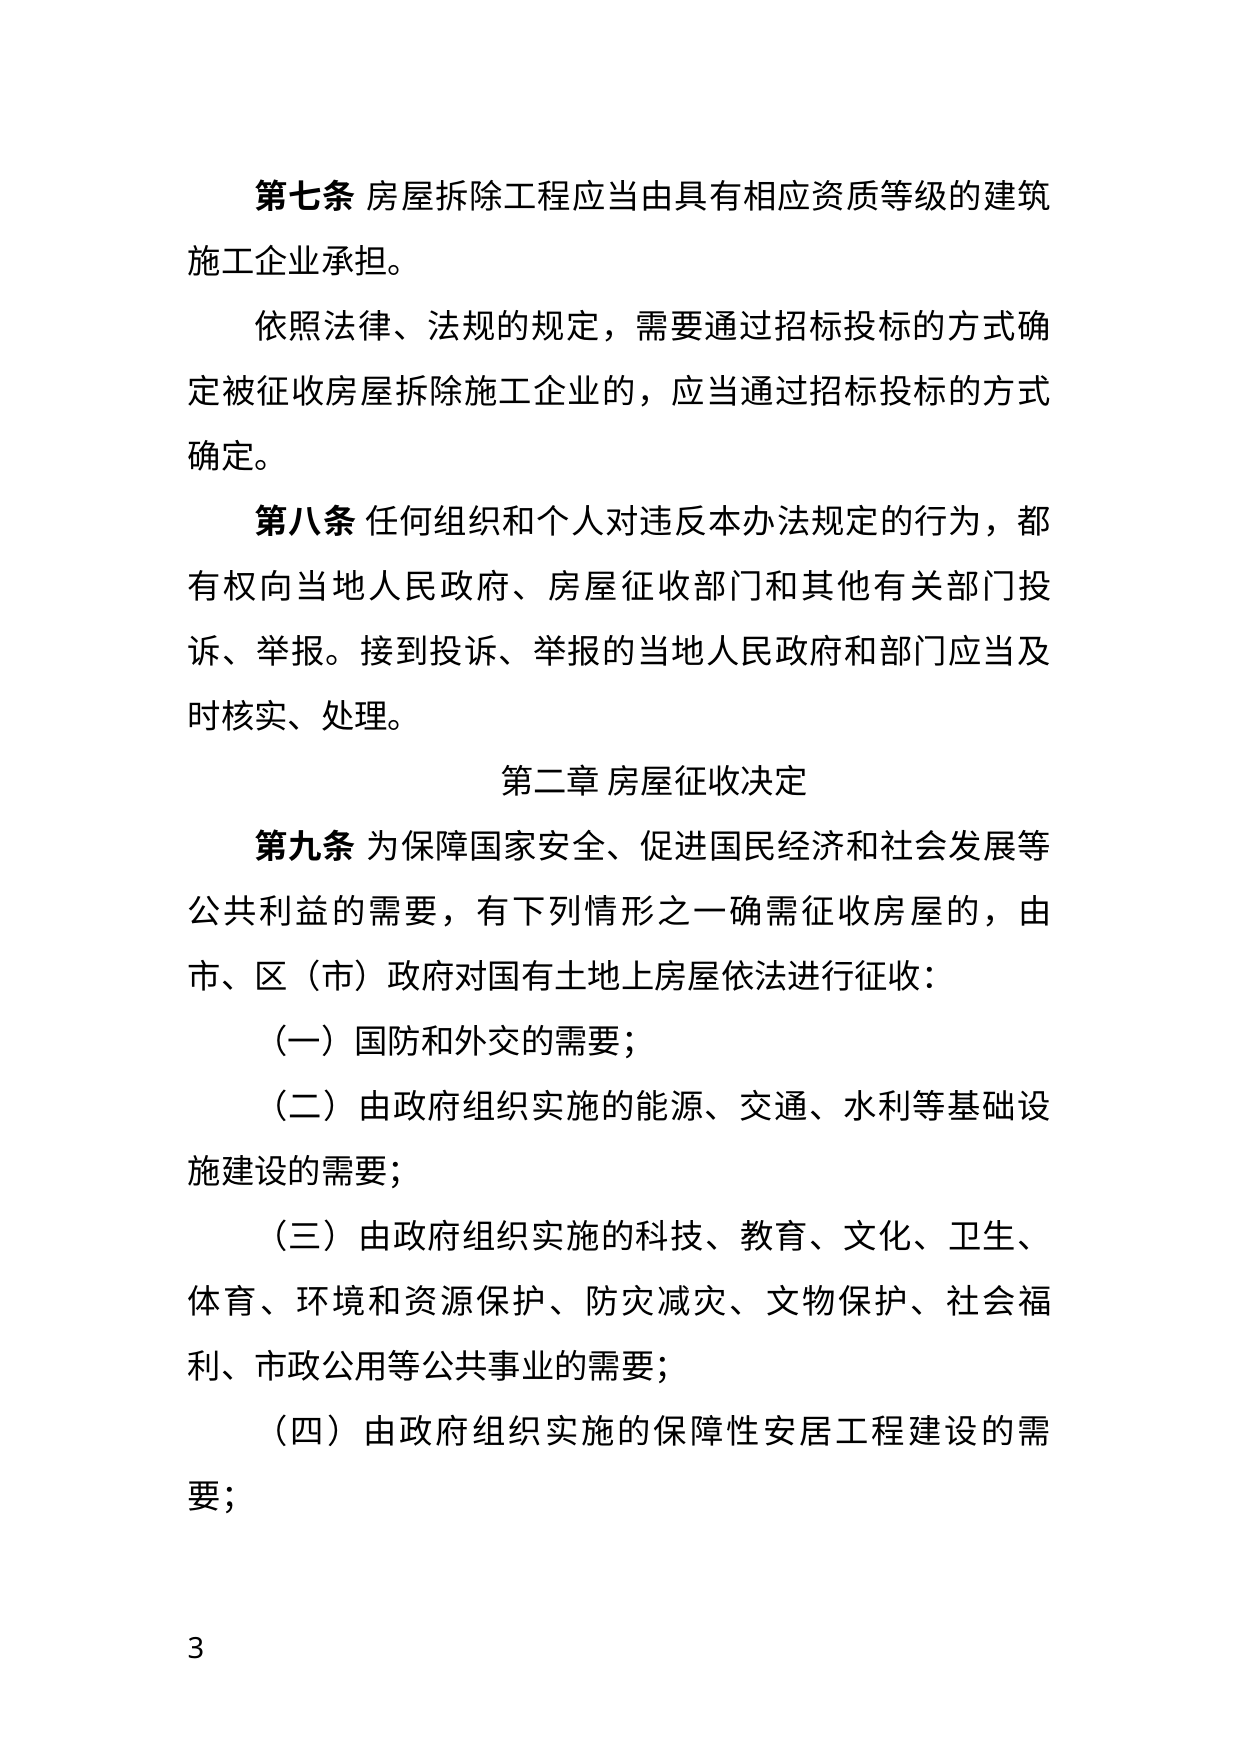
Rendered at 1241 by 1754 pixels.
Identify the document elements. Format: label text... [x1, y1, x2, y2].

text 第八条 任何组织和个人对违反本办法规定的行为，都有权向当地人民政府、房屋征收部门和其他有关部门投诉、举报。接到投诉、举报的当地人民政府和部门应当及时核实、处理。 [187, 487, 1053, 747]
text （四）由政府组织实施的保障性安居工程建设的需要； [187, 1397, 1053, 1527]
text 第七条 房屋拆除工程应当由具有相应资质等级的建筑施工企业承担。 [187, 162, 1053, 292]
text 第九条 为保障国家安全、促进国民经济和社会发展等公共利益的需要，有下列情形之一确需征收房屋的，由市、区（市）政府对国有土地上房屋依法进行征收： [187, 812, 1053, 1007]
text 依照法律、法规的规定，需要通过招标投标的方式确定被征收房屋拆除施工企业的，应当通过招标投标的方式确定。 [187, 292, 1053, 487]
text （三）由政府组织实施的科技、教育、文化、卫生、体育、环境和资源保护、防灾减灾、文物保护、社会福利、市政公用等公共事业的需要； [187, 1202, 1053, 1397]
text （二）由政府组织实施的能源、交通、水利等基础设施建设的需要； [187, 1072, 1053, 1202]
text 第二章 房屋征收决定 [187, 747, 1053, 812]
text （一）国防和外交的需要； [187, 1007, 1053, 1072]
